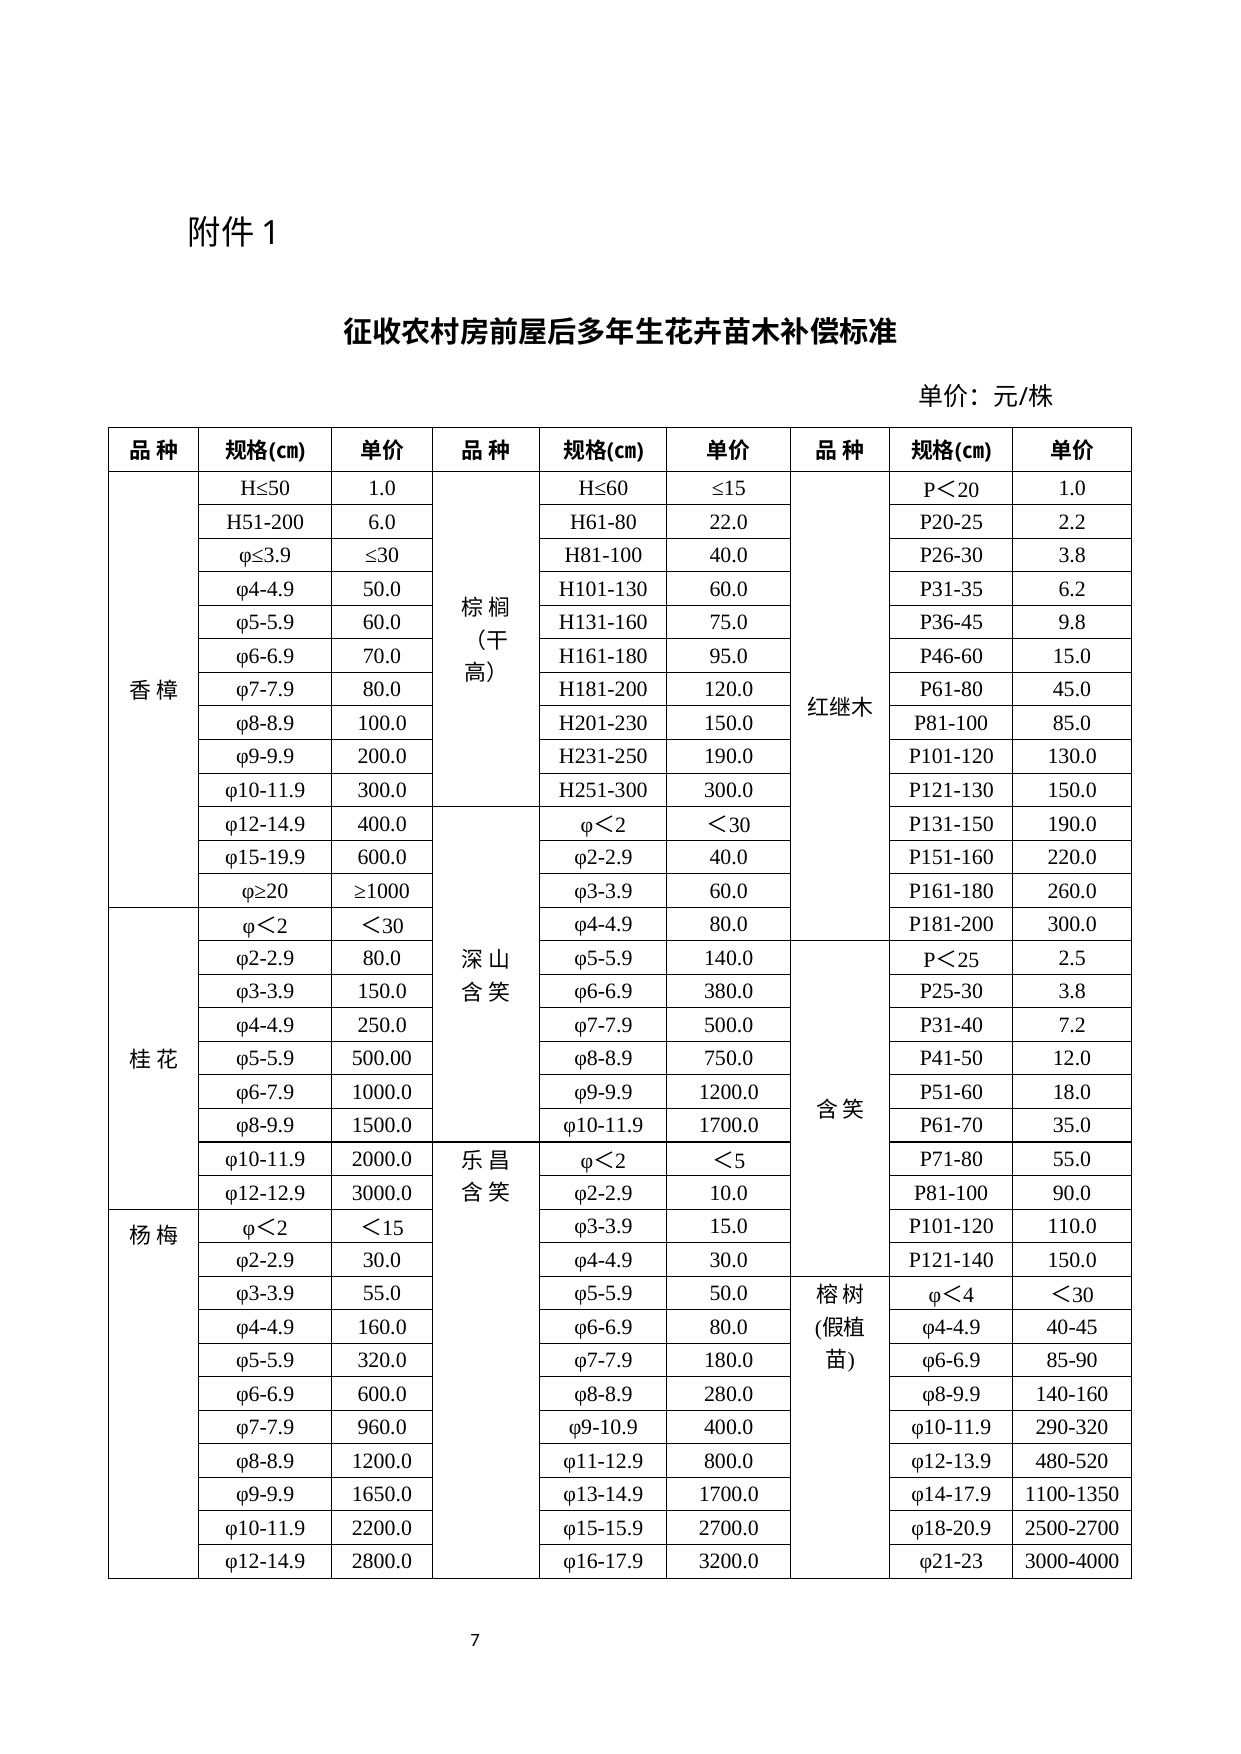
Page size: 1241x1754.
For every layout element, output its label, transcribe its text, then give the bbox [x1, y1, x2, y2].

table_header 品 种 [791, 428, 889, 471]
table_header 规格(㎝) [199, 428, 331, 471]
table_cell 1.0 [332, 472, 432, 504]
table_cell φ≤3.9 [199, 539, 331, 571]
table_cell 40-45 [1013, 1310, 1131, 1343]
table_cell φ8-8.9 [540, 1377, 666, 1410]
table_cell 2200.0 [332, 1511, 432, 1544]
table_cell φ15-15.9 [540, 1511, 666, 1544]
table_cell P151-160 [890, 841, 1012, 873]
table_cell φ9-9.9 [199, 740, 331, 772]
table_cell 150.0 [1013, 774, 1131, 806]
table_cell φ6-7.9 [199, 1075, 331, 1108]
table_cell φ5-5.9 [540, 941, 666, 974]
table_cell φ3-3.9 [199, 1277, 331, 1309]
table_cell P36-45 [890, 606, 1012, 638]
table_cell P121-130 [890, 774, 1012, 806]
table_cell 2.5 [1013, 941, 1131, 974]
table_cell 150.0 [1013, 1243, 1131, 1276]
table_cell 85-90 [1013, 1344, 1131, 1376]
table_cell φ14-17.9 [890, 1478, 1012, 1510]
table_cell φ2-2.9 [540, 841, 666, 873]
table_cell φ5-5.9 [199, 606, 331, 638]
table_cell H51-200 [199, 505, 331, 538]
table_cell ＜30 [332, 908, 432, 940]
table_cell φ≥20 [199, 874, 331, 907]
table_cell ＜15 [332, 1210, 432, 1242]
table_cell φ18-20.9 [890, 1511, 1012, 1544]
table_cell 960.0 [332, 1411, 432, 1443]
table_header 单价 [667, 428, 790, 471]
table_cell 1200.0 [667, 1075, 790, 1108]
table_cell P81-100 [890, 706, 1012, 739]
table_cell 香 樟 [109, 472, 198, 907]
table_cell 乐 昌 含 笑 [433, 1143, 539, 1577]
table_cell 80.0 [667, 908, 790, 940]
table_cell φ8-9.9 [890, 1377, 1012, 1410]
table_cell φ5-5.9 [540, 1277, 666, 1309]
table_cell 15.0 [1013, 639, 1131, 672]
table_cell 190.0 [1013, 807, 1131, 839]
table_cell 35.0 [1013, 1109, 1131, 1141]
table_cell φ4-4.9 [199, 572, 331, 605]
table_cell 30.0 [667, 1243, 790, 1276]
table_cell 15.0 [667, 1210, 790, 1242]
table_cell 1.0 [1013, 472, 1131, 504]
table_cell 2.2 [1013, 505, 1131, 538]
table_cell 6.2 [1013, 572, 1131, 605]
table_cell 6.0 [332, 505, 432, 538]
table_cell 2000.0 [332, 1143, 432, 1175]
table_cell P31-35 [890, 572, 1012, 605]
table_cell 1650.0 [332, 1478, 432, 1510]
table_cell 190.0 [667, 740, 790, 772]
table_cell φ6-6.9 [890, 1344, 1012, 1376]
table_cell 45.0 [1013, 673, 1131, 705]
table_cell P131-150 [890, 807, 1012, 839]
table_cell 2700.0 [667, 1511, 790, 1544]
table_cell H≤50 [199, 472, 331, 504]
table_cell P＜25 [890, 941, 1012, 974]
table_cell φ5-5.9 [199, 1042, 331, 1074]
table_cell 80.0 [332, 673, 432, 705]
table_header 品 种 [109, 428, 198, 471]
table_cell 1700.0 [667, 1478, 790, 1510]
table_cell 80.0 [332, 941, 432, 974]
table_cell φ8-8.9 [199, 706, 331, 739]
table_cell φ12-12.9 [199, 1176, 331, 1208]
table_cell P101-120 [890, 1210, 1012, 1242]
table_cell φ12-13.9 [890, 1444, 1012, 1477]
table_cell 480-520 [1013, 1444, 1131, 1477]
table_cell φ12-14.9 [199, 1545, 331, 1577]
table_cell φ12-14.9 [199, 807, 331, 839]
table_cell 3000-4000 [1013, 1545, 1131, 1577]
table_cell H131-160 [540, 606, 666, 638]
table_cell P51-60 [890, 1075, 1012, 1108]
table_cell 600.0 [332, 841, 432, 873]
table_cell 100.0 [332, 706, 432, 739]
table_cell H201-230 [540, 706, 666, 739]
table_cell 150.0 [332, 975, 432, 1007]
table_cell φ13-14.9 [540, 1478, 666, 1510]
table_cell 140-160 [1013, 1377, 1131, 1410]
table_header 品 种 [433, 428, 539, 471]
table_cell 160.0 [332, 1310, 432, 1343]
table_cell φ6-6.9 [540, 975, 666, 1007]
table_cell ＜30 [1013, 1277, 1131, 1309]
table_cell P31-40 [890, 1008, 1012, 1041]
table_cell 1000.0 [332, 1075, 432, 1108]
table_cell 7.2 [1013, 1008, 1131, 1041]
table_cell 300.0 [332, 774, 432, 806]
table_cell 500.0 [667, 1008, 790, 1041]
table_cell 40.0 [667, 539, 790, 571]
table_cell P121-140 [890, 1243, 1012, 1276]
table_cell H251-300 [540, 774, 666, 806]
table_cell φ21-23 [890, 1545, 1012, 1577]
table_cell 2800.0 [332, 1545, 432, 1577]
table_cell φ8-8.9 [540, 1042, 666, 1074]
table_cell φ8-9.9 [199, 1109, 331, 1141]
table_cell 400.0 [332, 807, 432, 839]
table_cell 55.0 [1013, 1143, 1131, 1175]
table_cell φ10-11.9 [890, 1411, 1012, 1443]
table_cell φ6-6.9 [199, 639, 331, 672]
table_cell P61-80 [890, 673, 1012, 705]
table_cell 750.0 [667, 1042, 790, 1074]
table_cell ＜5 [667, 1143, 790, 1175]
table_cell 85.0 [1013, 706, 1131, 739]
table_cell φ2-2.9 [540, 1176, 666, 1208]
table_cell 380.0 [667, 975, 790, 1007]
table_cell 3200.0 [667, 1545, 790, 1577]
table_cell φ10-11.9 [540, 1109, 666, 1141]
table_cell φ2-2.9 [199, 1243, 331, 1276]
table_cell 140.0 [667, 941, 790, 974]
text 征收农村房前屋后多年生花卉苗木补偿标准 [187, 297, 1053, 362]
table_cell 300.0 [667, 774, 790, 806]
table_cell 800.0 [667, 1444, 790, 1477]
table_cell φ4-4.9 [199, 1008, 331, 1041]
table_cell P81-100 [890, 1176, 1012, 1208]
table_cell 500.00 [332, 1042, 432, 1074]
table_cell 3000.0 [332, 1176, 432, 1208]
table_cell 50.0 [332, 572, 432, 605]
table_cell φ4-4.9 [540, 1243, 666, 1276]
table_cell 180.0 [667, 1344, 790, 1376]
table_cell φ4-4.9 [890, 1310, 1012, 1343]
table_cell 50.0 [667, 1277, 790, 1309]
table_cell 60.0 [667, 572, 790, 605]
table_cell 9.8 [1013, 606, 1131, 638]
table_cell ≤15 [667, 472, 790, 504]
table_cell φ11-12.9 [540, 1444, 666, 1477]
table_cell 12.0 [1013, 1042, 1131, 1074]
table_cell 1100-1350 [1013, 1478, 1131, 1510]
table_cell 3.8 [1013, 539, 1131, 571]
table_cell P61-70 [890, 1109, 1012, 1141]
table_cell 22.0 [667, 505, 790, 538]
table_cell 棕 榈 （干高） [433, 472, 539, 806]
table_cell H≤60 [540, 472, 666, 504]
table_cell 10.0 [667, 1176, 790, 1208]
table_cell φ10-11.9 [199, 774, 331, 806]
table_cell φ4-4.9 [540, 908, 666, 940]
table_cell φ7-7.9 [540, 1344, 666, 1376]
table_cell P26-30 [890, 539, 1012, 571]
table_cell 1700.0 [667, 1109, 790, 1141]
table_cell φ8-8.9 [199, 1444, 331, 1477]
table_cell 55.0 [332, 1277, 432, 1309]
table_cell 80.0 [667, 1310, 790, 1343]
table_cell ≤30 [332, 539, 432, 571]
table_cell P20-25 [890, 505, 1012, 538]
table_cell 75.0 [667, 606, 790, 638]
table_cell H101-130 [540, 572, 666, 605]
table_cell φ6-6.9 [540, 1310, 666, 1343]
table_cell φ6-6.9 [199, 1377, 331, 1410]
table_cell 深 山 含 笑 [433, 807, 539, 1141]
subtitle 附件1 [187, 197, 1053, 262]
table_cell φ＜4 [890, 1277, 1012, 1309]
table_cell φ9-9.9 [540, 1075, 666, 1108]
table_cell P181-200 [890, 908, 1012, 940]
table_cell 含 笑 [791, 941, 889, 1276]
table_cell φ＜2 [540, 807, 666, 839]
table_cell φ3-3.9 [540, 1210, 666, 1242]
table_cell H81-100 [540, 539, 666, 571]
table_cell 260.0 [1013, 874, 1131, 907]
table_cell P71-80 [890, 1143, 1012, 1175]
table_cell 60.0 [332, 606, 432, 638]
table_cell 18.0 [1013, 1075, 1131, 1108]
table_cell 320.0 [332, 1344, 432, 1376]
table_cell φ5-5.9 [199, 1344, 331, 1376]
table_cell 200.0 [332, 740, 432, 772]
table_cell ＜30 [667, 807, 790, 839]
table_cell P41-50 [890, 1042, 1012, 1074]
table_cell φ＜2 [199, 908, 331, 940]
table_cell φ16-17.9 [540, 1545, 666, 1577]
table_cell 2500-2700 [1013, 1511, 1131, 1544]
table_cell 150.0 [667, 706, 790, 739]
table_cell φ2-2.9 [199, 941, 331, 974]
table_cell φ3-3.9 [540, 874, 666, 907]
table_cell 90.0 [1013, 1176, 1131, 1208]
table_cell 400.0 [667, 1411, 790, 1443]
table_cell 280.0 [667, 1377, 790, 1410]
table_cell φ3-3.9 [199, 975, 331, 1007]
table_cell 40.0 [667, 841, 790, 873]
table_cell 250.0 [332, 1008, 432, 1041]
table_cell H181-200 [540, 673, 666, 705]
table_cell H231-250 [540, 740, 666, 772]
table_cell 110.0 [1013, 1210, 1131, 1242]
table_cell 60.0 [667, 874, 790, 907]
table_cell 杨 梅 [109, 1210, 198, 1577]
table_header 规格(㎝) [540, 428, 666, 471]
table_cell φ4-4.9 [199, 1310, 331, 1343]
table_header 单价 [332, 428, 432, 471]
table_cell 3.8 [1013, 975, 1131, 1007]
table_cell 220.0 [1013, 841, 1131, 873]
table_cell P101-120 [890, 740, 1012, 772]
text 单价：元/株 [187, 362, 1053, 427]
table_cell H61-80 [540, 505, 666, 538]
table_cell φ15-19.9 [199, 841, 331, 873]
table_cell φ＜2 [540, 1143, 666, 1175]
table_cell 红继木 [791, 472, 889, 940]
table_cell 120.0 [667, 673, 790, 705]
table_cell P161-180 [890, 874, 1012, 907]
table_cell 1200.0 [332, 1444, 432, 1477]
table_cell φ9-9.9 [199, 1478, 331, 1510]
table_cell φ＜2 [199, 1210, 331, 1242]
table_cell 桂 花 [109, 908, 198, 1208]
table_cell P＜20 [890, 472, 1012, 504]
table_cell ≥1000 [332, 874, 432, 907]
table_cell φ10-11.9 [199, 1143, 331, 1175]
table_cell 95.0 [667, 639, 790, 672]
table_cell φ9-10.9 [540, 1411, 666, 1443]
table_cell φ7-7.9 [540, 1008, 666, 1041]
table_cell 300.0 [1013, 908, 1131, 940]
table_cell H161-180 [540, 639, 666, 672]
table_cell 榕 树 (假植苗) [791, 1277, 889, 1577]
table_cell 290-320 [1013, 1411, 1131, 1443]
table_header 单价 [1013, 428, 1131, 471]
table_cell P25-30 [890, 975, 1012, 1007]
table_cell φ10-11.9 [199, 1511, 331, 1544]
table_cell 600.0 [332, 1377, 432, 1410]
table_cell φ7-7.9 [199, 673, 331, 705]
table_cell P46-60 [890, 639, 1012, 672]
table_cell 30.0 [332, 1243, 432, 1276]
table_cell 70.0 [332, 639, 432, 672]
table_cell 1500.0 [332, 1109, 432, 1141]
table_header 规格(㎝) [890, 428, 1012, 471]
table_cell 130.0 [1013, 740, 1131, 772]
table_cell φ7-7.9 [199, 1411, 331, 1443]
